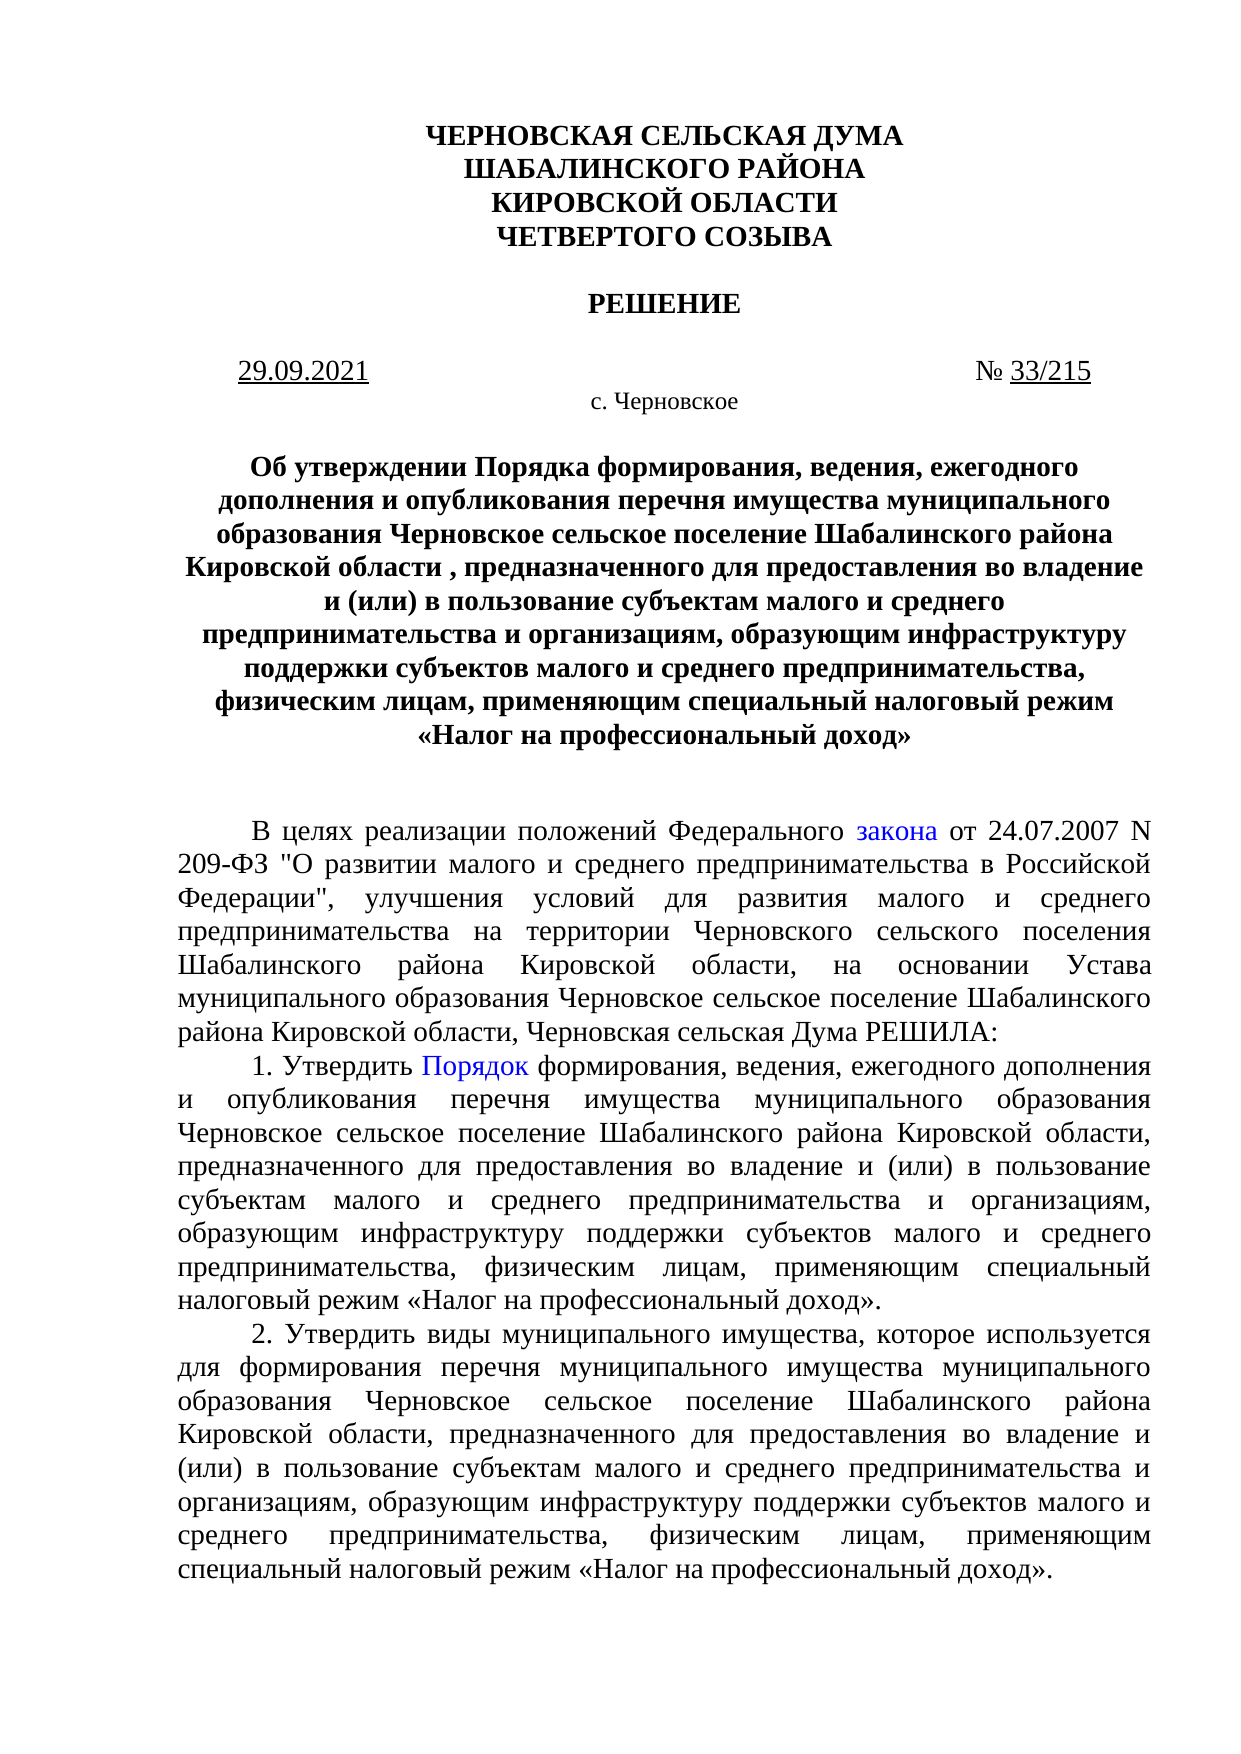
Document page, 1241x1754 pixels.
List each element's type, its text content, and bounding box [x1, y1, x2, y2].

text ШАБАЛИНСКОГО РАЙОНА [177, 152, 1152, 185]
text ЧЕРНОВСКАЯ СЕЛЬСКАЯ ДУМА [177, 118, 1152, 152]
text ЧЕТВЕРТОГО СОЗЫВА [177, 219, 1152, 252]
text 1. Утвердить Порядок формирования, ведения, ежегодного дополнения и опубликования перечня имущества муниципального образования Черновское сельское поселение Шабалинского района Кировской области, предназначенного для предоставления во владение и (или) в пользование субъектам малого и среднего предпринимательства и организациям, образующим инфраструктуру поддержки субъектов малого и среднего предпринимательства, физическим лицам, применяющим специальный налоговый режим «Налог на профессиональный доход». [177, 1048, 1152, 1316]
text Об утверждении Порядка формирования, ведения, ежегодного дополнения и опубликования перечня имущества муниципального образования Черновское сельское поселение Шабалинского района Кировской области , предназначенного для предоставления во владение и (или) в пользование субъектам малого и среднего предпринимательства и организациям, образующим инфраструктуру поддержки субъектов малого и среднего предпринимательства, физическим лицам, применяющим специальный налоговый режим «Налог на профессиональный доход» [177, 449, 1152, 751]
text КИРОВСКОЙ ОБЛАСТИ [177, 185, 1152, 219]
text 2. Утвердить виды муниципального имущества, которое используется для формирования перечня муниципального имущества муниципального образования Черновское сельское поселение Шабалинского района Кировской области, предназначенного для предоставления во владение и (или) в пользование субъектам малого и среднего предпринимательства и организациям, образующим инфраструктуру поддержки субъектов малого и среднего предпринимательства, физическим лицам, применяющим специальный налоговый режим «Налог на профессиональный доход». [177, 1316, 1152, 1584]
text РЕШЕНИЕ [177, 286, 1152, 319]
text В целях реализации положений Федерального закона от 24.07.2007 N 209-ФЗ "О развитии малого и среднего предпринимательства в Российской Федерации", улучшения условий для развития малого и среднего предпринимательства на территории Черновского сельского поселения Шабалинского района Кировской области, на основании Устава муниципального образования Черновское сельское поселение Шабалинского района Кировской области, Черновская сельская Дума РЕШИЛА: [177, 813, 1152, 1048]
text с. Черновское [177, 386, 1152, 415]
text 29.09.2021 № 33/215 [177, 353, 1152, 386]
